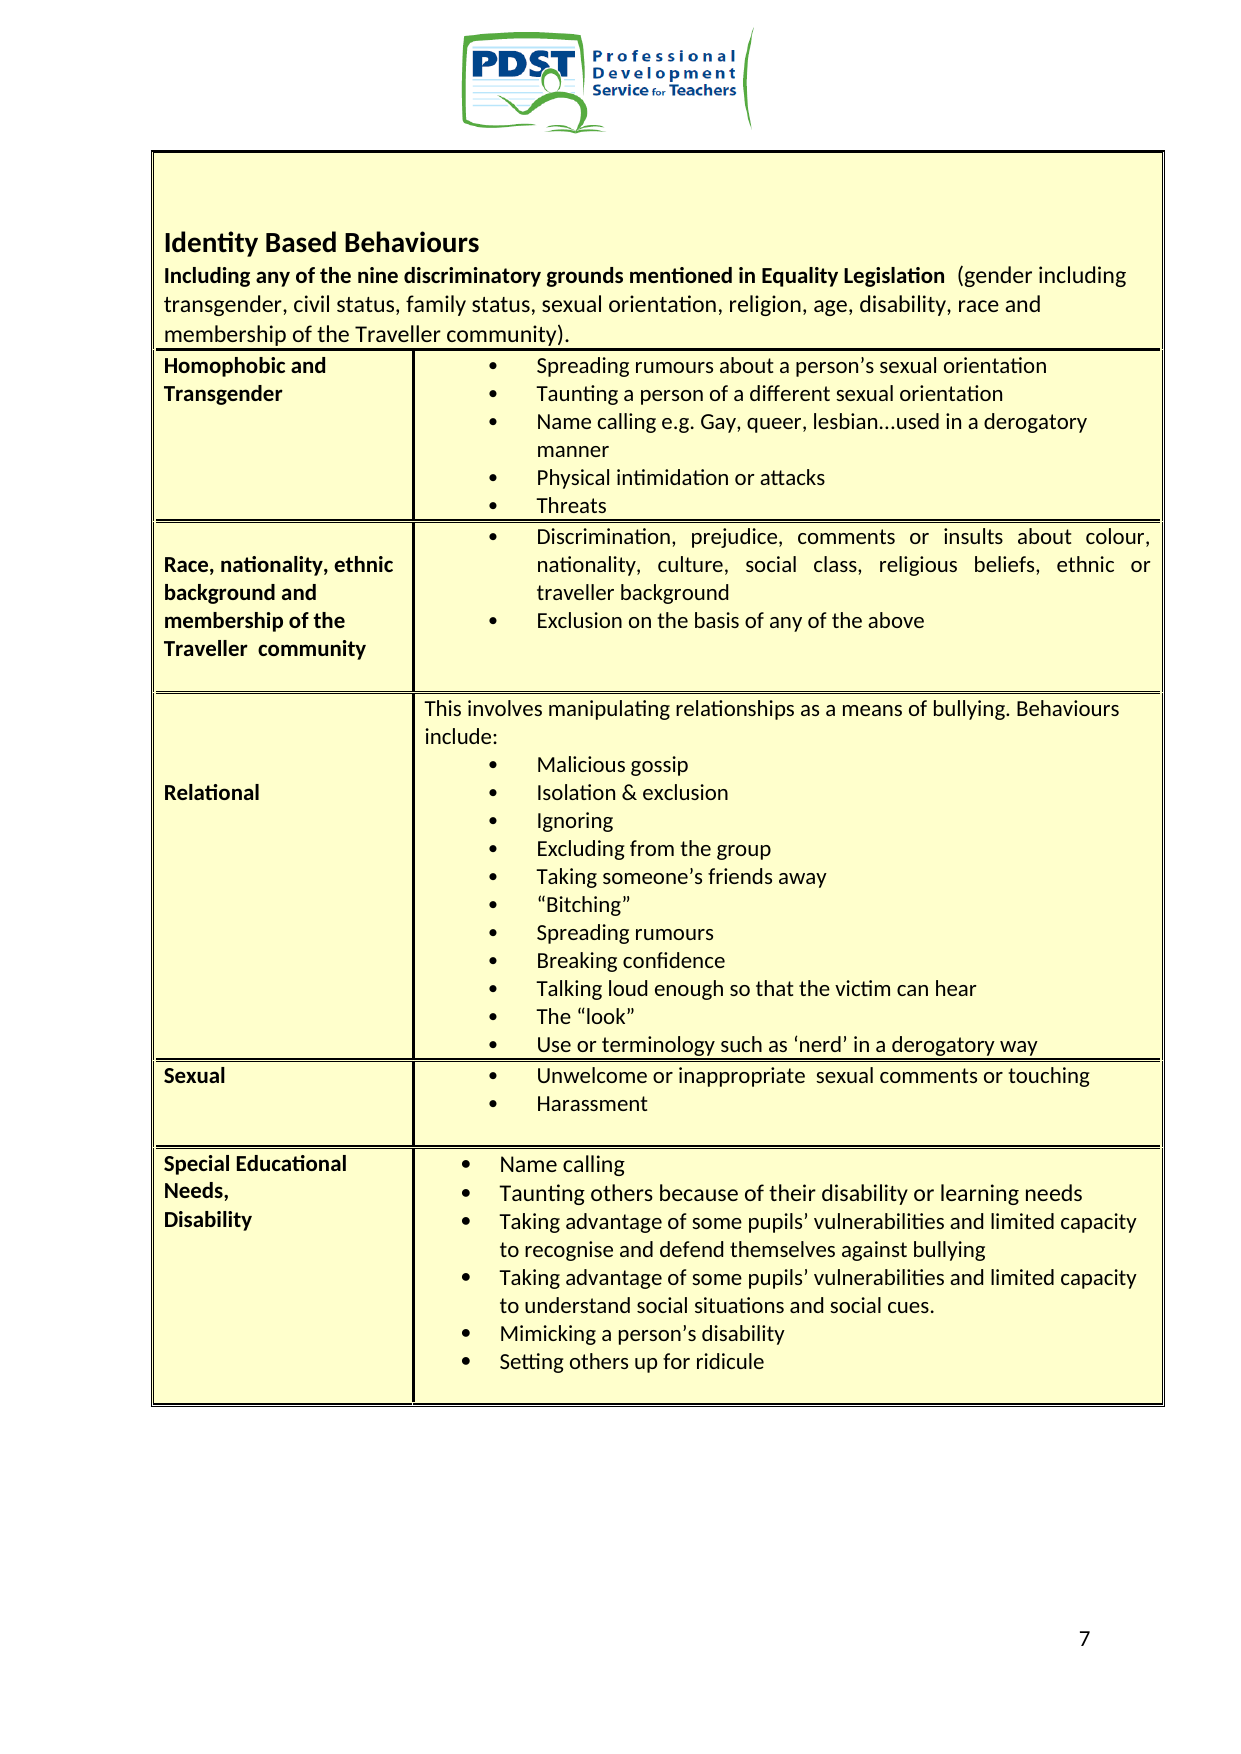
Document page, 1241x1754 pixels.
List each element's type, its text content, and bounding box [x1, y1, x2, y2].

table_cell Spreading rumours about a person’s sexual orientation Taunting a person of a different sexual orientation Name calling e.g. Gay, queer, lesbian...used in a derogatory manner Physical intimidation or attacks Threats [415, 348, 1163, 519]
table_cell Sexual [154, 1058, 412, 1145]
table_cell Relational [152, 691, 413, 1058]
table_cell Name calling Taunting others because of their disability or learning needs Taking advantage of some pupils’ vulnerabilities and limited capacity to recognise and defend themselves against bullying Taking advantage of some pupils’ vulnerabilities and limited capacity to understand social situations and social cues. Mimicking a person’s disability Setting others up for ridicule [413, 1145, 1162, 1403]
table_cell Special Educational Needs, Disability [154, 1145, 413, 1403]
table_cell Homophobic and Transgender [152, 348, 412, 519]
table_cell This involves manipulating relationships as a means of bullying. Behaviours include: Malicious gossip Isolation & exclusion Ignoring Excluding from the group Taking someone’s friends away “Bitching” Spreading rumours Breaking confidence Talking loud enough so that the victim can hear The “look” Use or terminology such as ‘nerd’ in a derogatory way [413, 691, 1163, 1058]
picture [456, 23, 761, 138]
table_cell Unwelcome or inappropriate sexual comments or touching Harassment [415, 1058, 1162, 1145]
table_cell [154, 153, 1162, 348]
table_cell Discrimination, prejudice, comments or insults about colour, nationality, culture, social class, religious beliefs, ethnic or traveller background Exclusion on the basis of any of the above [415, 519, 1162, 691]
table_cell Race, nationality, ethnic background and membership of the Traveller community [154, 519, 412, 691]
